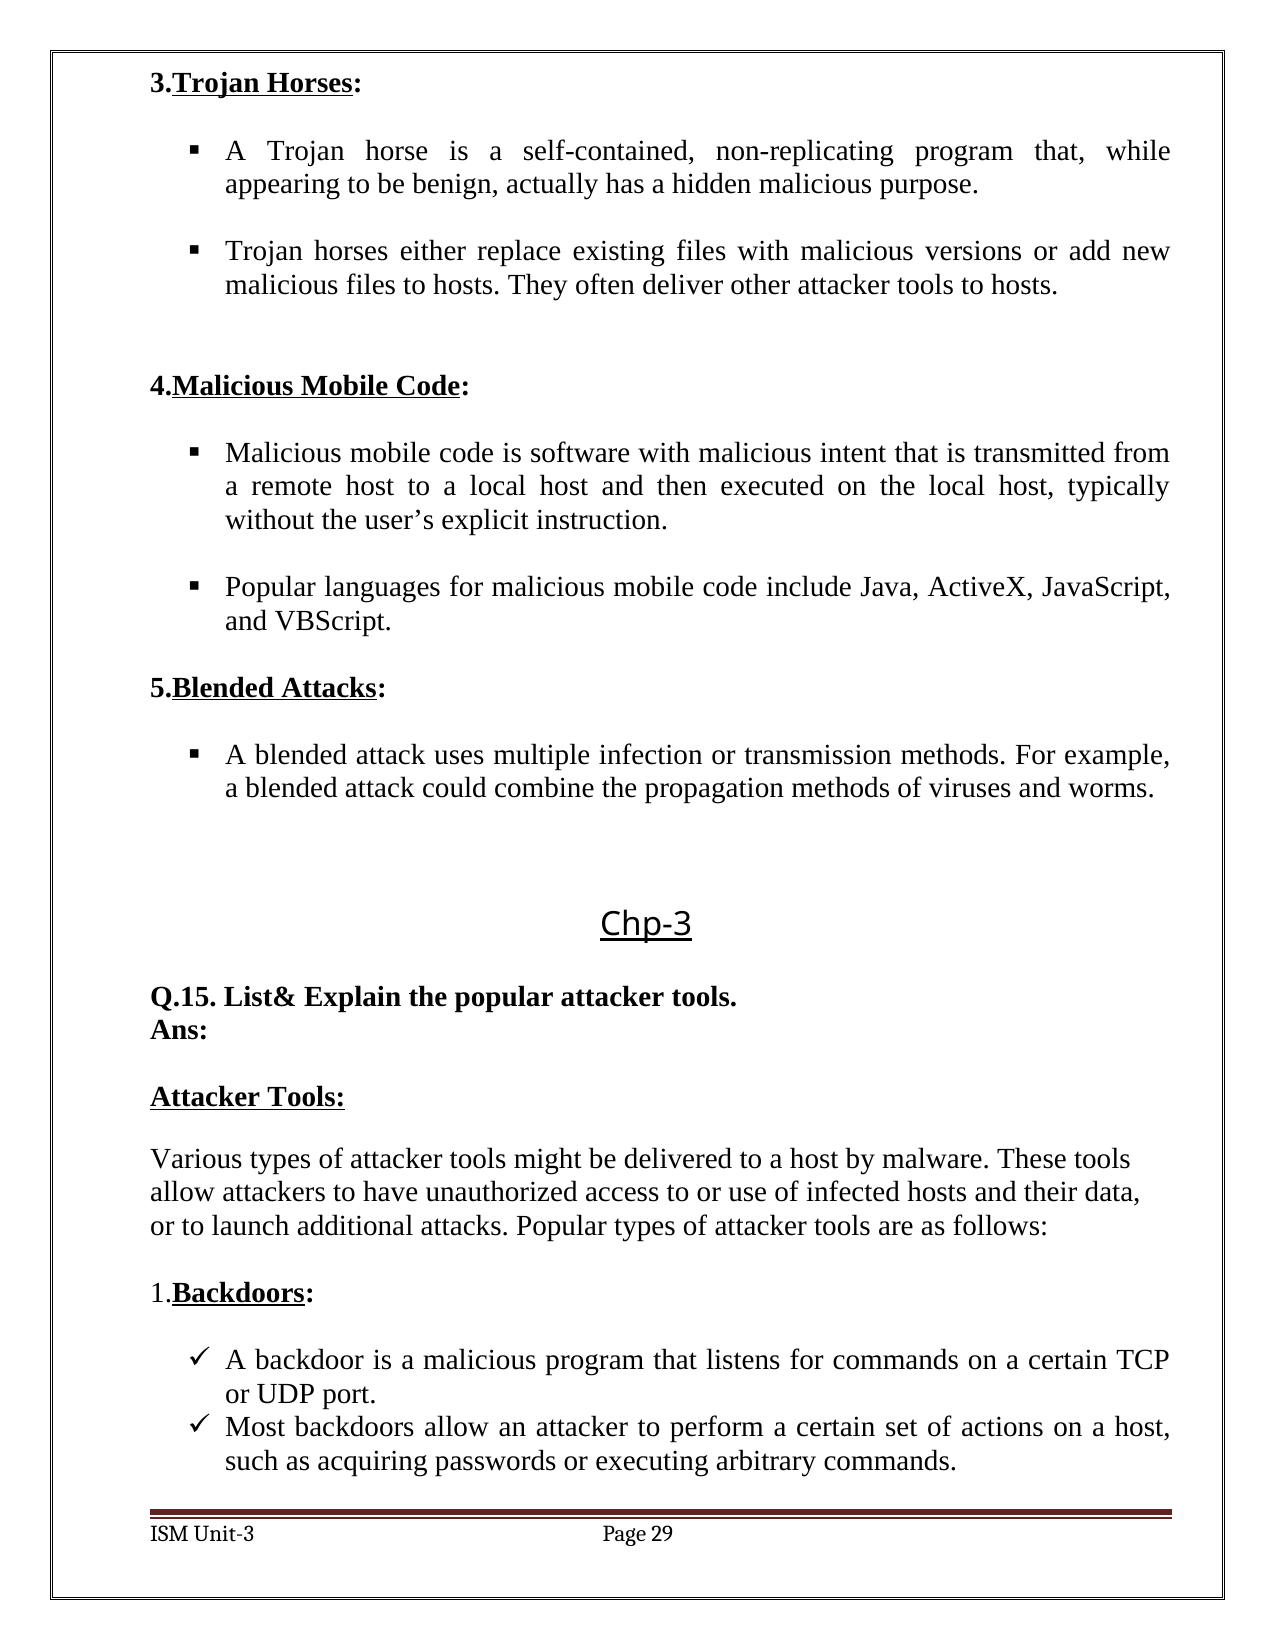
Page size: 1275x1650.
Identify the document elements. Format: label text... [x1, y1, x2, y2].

list Malicious mobile code is software with malicious intent that is transmitted from a remote host to a local host and then executed on the local host, typically without the user’s explicit instruction. [187, 435, 1172, 536]
text Various types of attacker tools might be delivered to a host by malware. These tools allow attackers to have unauthorized access to or use of infected hosts and their data, or to launch additional attacks. Popular types of attacker tools are as follows: [150, 1141, 1172, 1242]
list A backdoor is a malicious program that listens for commands on a certain TCP or UDP port. [187, 1342, 1172, 1409]
text Attacker Tools: [150, 1079, 1172, 1113]
text 1.Backdoors: [150, 1275, 1172, 1309]
text 3.Trojan Horses: [150, 66, 1172, 99]
list A blended attack uses multiple infection or transmission methods. For example, a blended attack could combine the propagation methods of viruses and worms. [187, 737, 1172, 804]
text 4.Malicious Mobile Code: [150, 368, 1172, 401]
list Popular languages for malicious mobile code include Java, ActiveX, JavaScript, and VBScript. [187, 569, 1172, 636]
text Chp-3 [150, 900, 1172, 945]
list Most backdoors allow an attacker to perform a certain set of actions on a host, such as acquiring passwords or executing arbitrary commands. [187, 1409, 1172, 1477]
text Ans: [150, 1012, 1172, 1046]
text Q.15. List& Explain the popular attacker tools. [150, 979, 1172, 1012]
list Trojan horses either replace existing files with malicious versions or add new malicious files to hosts. They often deliver other attacker tools to hosts. [187, 233, 1172, 301]
list A Trojan horse is a self-contained, non-replicating program that, while appearing to be benign, actually has a hidden malicious purpose. [187, 133, 1172, 200]
text 5.Blended Attacks: [150, 670, 1172, 703]
